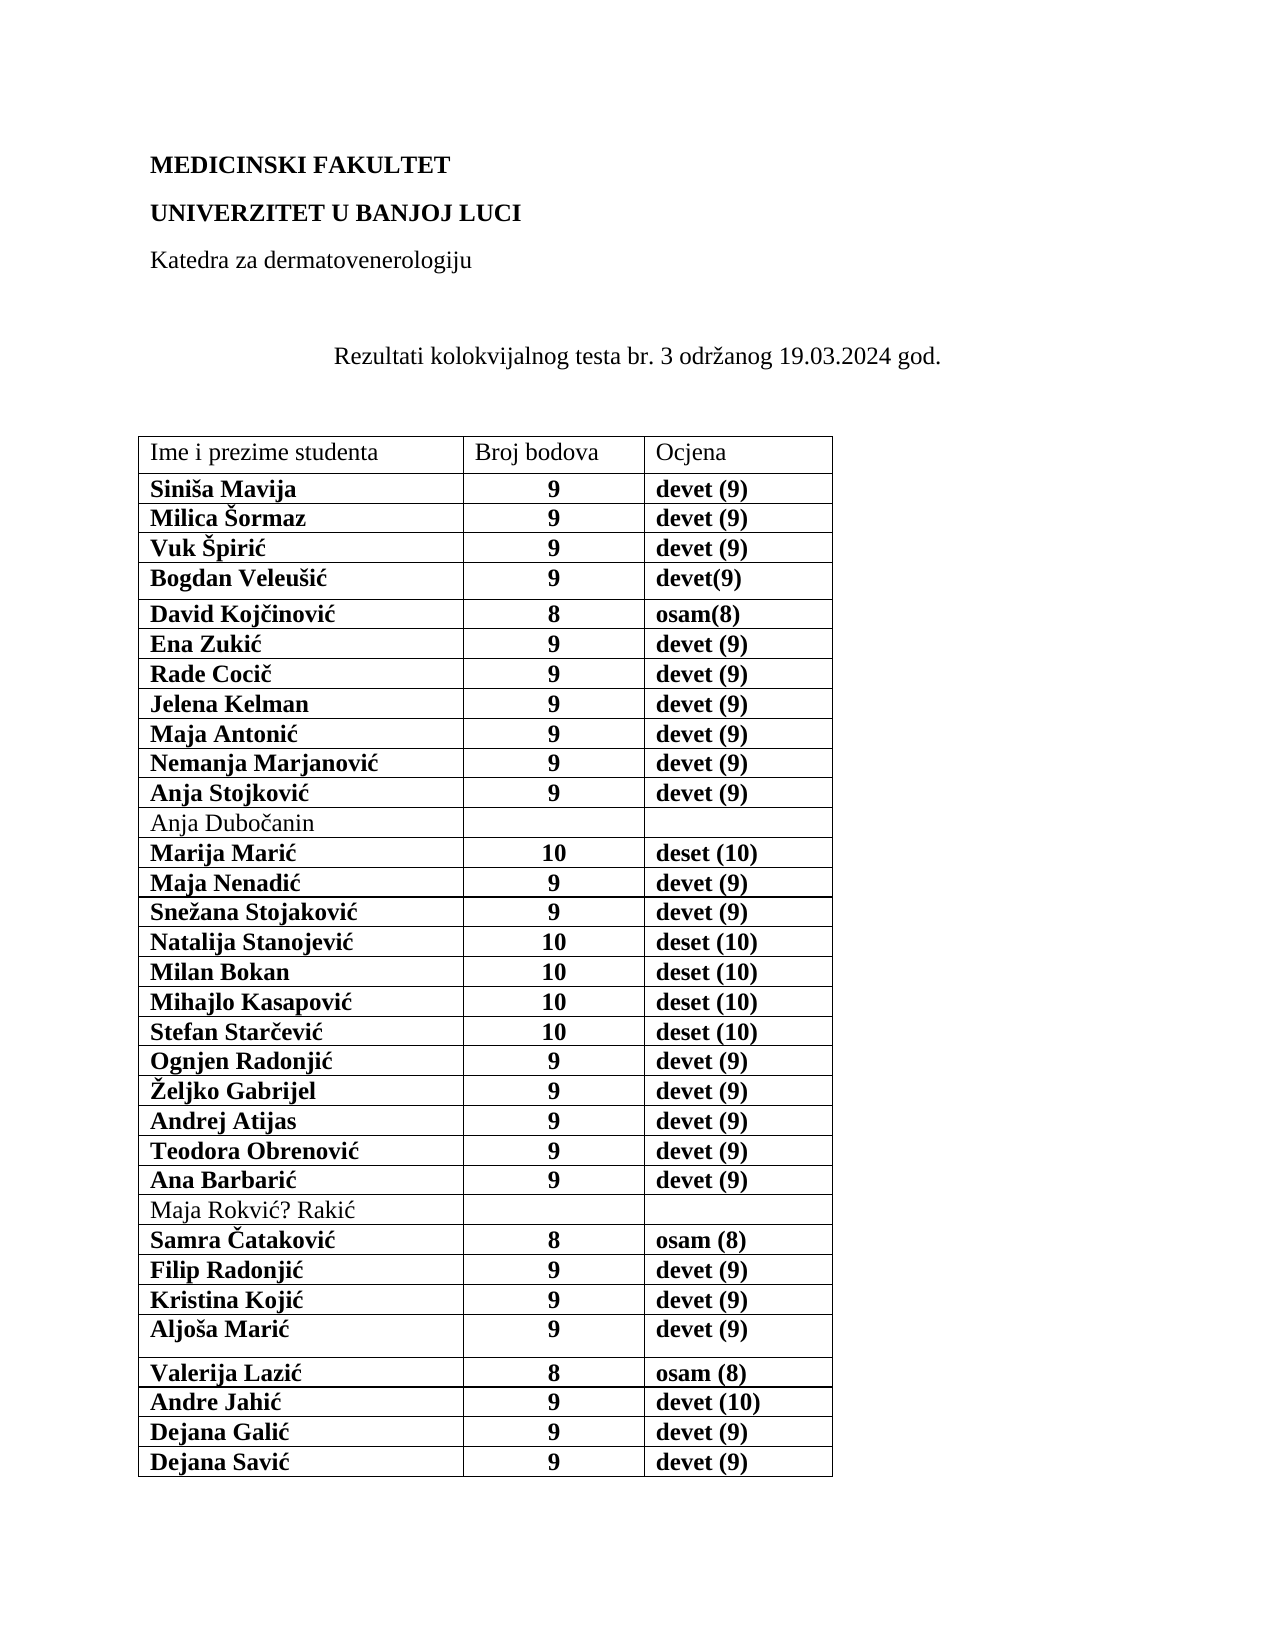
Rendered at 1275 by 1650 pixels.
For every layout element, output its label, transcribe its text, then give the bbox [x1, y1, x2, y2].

table_cell Stefan Starčević [139, 1017, 463, 1045]
table_cell Jelena Kelman [139, 689, 463, 718]
table_cell Dejana Savić [139, 1447, 463, 1476]
table_cell devet (9) [645, 719, 832, 747]
table_cell Anja Stojković [139, 778, 463, 807]
table_cell 9 [464, 1076, 644, 1105]
table_cell [464, 1195, 644, 1224]
table_cell 10 [464, 987, 644, 1016]
table_cell 9 [464, 719, 644, 747]
table_cell Teodora Obrenović [139, 1136, 463, 1164]
table_cell Bogdan Veleušić [139, 563, 463, 598]
table_cell 9 [464, 533, 644, 562]
text Rezultati kolokvijalnog testa br. 3 održanog 19.03.2024 god. [150, 341, 1125, 369]
table_cell 9 [464, 1388, 644, 1416]
table_cell deset (10) [645, 838, 832, 867]
table_cell Andrej Atijas [139, 1106, 463, 1135]
table_cell Snežana Stojaković [139, 898, 463, 926]
table_cell deset (10) [645, 1017, 832, 1045]
table_cell Maja Nenadić [139, 868, 463, 896]
text MEDICINSKI FAKULTET [150, 150, 1125, 179]
table_cell Mihajlo Kasapović [139, 987, 463, 1016]
table_cell Siniša Mavija [139, 474, 463, 502]
table_cell Andre Jahić [139, 1388, 463, 1416]
table_cell devet (9) [645, 898, 832, 926]
table_cell deset (10) [645, 957, 832, 986]
table_cell Anja Dubočanin [139, 808, 463, 837]
table_header Ocjena [645, 437, 832, 473]
table_cell 9 [464, 778, 644, 807]
table_cell Milica Šormaz [139, 504, 463, 532]
table_header Ime i prezime studenta [139, 437, 463, 473]
table_cell devet (9) [645, 749, 832, 777]
table_cell 9 [464, 689, 644, 718]
table_cell Milan Bokan [139, 957, 463, 986]
table_cell Aljoša Marić [139, 1315, 463, 1357]
table_cell Ognjen Radonjić [139, 1046, 463, 1075]
table_cell Samra Čataković [139, 1225, 463, 1254]
table_cell David Kojčinović [139, 600, 463, 628]
table_cell 9 [464, 1136, 644, 1164]
table_cell Vuk Špirić [139, 533, 463, 562]
table_cell 9 [464, 749, 644, 777]
table_cell Rade Cocič [139, 659, 463, 688]
table_cell devet (9) [645, 504, 832, 532]
table_cell 10 [464, 927, 644, 956]
table_cell devet (9) [645, 629, 832, 658]
table_cell 9 [464, 1417, 644, 1446]
table_cell Valerija Lazić [139, 1358, 463, 1386]
table_cell devet (9) [645, 1315, 832, 1357]
table_cell devet (9) [645, 659, 832, 688]
table_cell [645, 808, 832, 837]
table_cell 8 [464, 600, 644, 628]
table_cell Marija Marić [139, 838, 463, 867]
table_cell 9 [464, 898, 644, 926]
table_cell 8 [464, 1358, 644, 1386]
table_cell 8 [464, 1225, 644, 1254]
table_cell Ana Barbarić [139, 1166, 463, 1194]
table_cell devet (9) [645, 868, 832, 896]
table_cell Maja Antonić [139, 719, 463, 747]
table_header Broj bodova [464, 437, 644, 473]
table_cell 9 [464, 1447, 644, 1476]
table_cell 9 [464, 1315, 644, 1357]
table_cell devet (9) [645, 1046, 832, 1075]
table_cell Ena Zukić [139, 629, 463, 658]
text UNIVERZITET U BANJOJ LUCI [150, 198, 1125, 226]
table_cell devet (9) [645, 1106, 832, 1135]
table_cell 9 [464, 1255, 644, 1284]
table_cell devet (9) [645, 778, 832, 807]
table_cell devet (9) [645, 1076, 832, 1105]
table_cell osam (8) [645, 1358, 832, 1386]
table_cell devet (9) [645, 474, 832, 502]
table_cell 9 [464, 474, 644, 502]
table_cell 9 [464, 563, 644, 598]
table_cell devet (9) [645, 1255, 832, 1284]
table_cell 10 [464, 838, 644, 867]
text Katedra za dermatovenerologiju [150, 245, 1125, 274]
table_cell devet (9) [645, 1166, 832, 1194]
table_cell 9 [464, 1285, 644, 1313]
table_cell Filip Radonjić [139, 1255, 463, 1284]
table_cell devet(9) [645, 563, 832, 598]
table_cell 9 [464, 504, 644, 532]
table_cell devet (9) [645, 1285, 832, 1313]
table_cell Dejana Galić [139, 1417, 463, 1446]
table_cell Željko Gabrijel [139, 1076, 463, 1105]
table_cell 9 [464, 1106, 644, 1135]
table_cell 9 [464, 659, 644, 688]
table_cell 9 [464, 868, 644, 896]
table_cell Kristina Kojić [139, 1285, 463, 1313]
table_cell deset (10) [645, 927, 832, 956]
table_cell 10 [464, 1017, 644, 1045]
table_cell [645, 1195, 832, 1224]
table_cell [464, 808, 644, 837]
table_cell 9 [464, 1166, 644, 1194]
table_cell devet (9) [645, 1447, 832, 1476]
table_cell Natalija Stanojević [139, 927, 463, 956]
table_cell 10 [464, 957, 644, 986]
table_cell devet (9) [645, 533, 832, 562]
table_cell devet (9) [645, 1136, 832, 1164]
table_cell devet (9) [645, 689, 832, 718]
table_cell Nemanja Marjanović [139, 749, 463, 777]
table_cell deset (10) [645, 987, 832, 1016]
table_cell 9 [464, 629, 644, 658]
table_cell devet (10) [645, 1388, 832, 1416]
table_cell Maja Rokvić? Rakić [139, 1195, 463, 1224]
table_cell osam (8) [645, 1225, 832, 1254]
table_cell osam(8) [645, 600, 832, 628]
table_cell devet (9) [645, 1417, 832, 1446]
table_cell 9 [464, 1046, 644, 1075]
